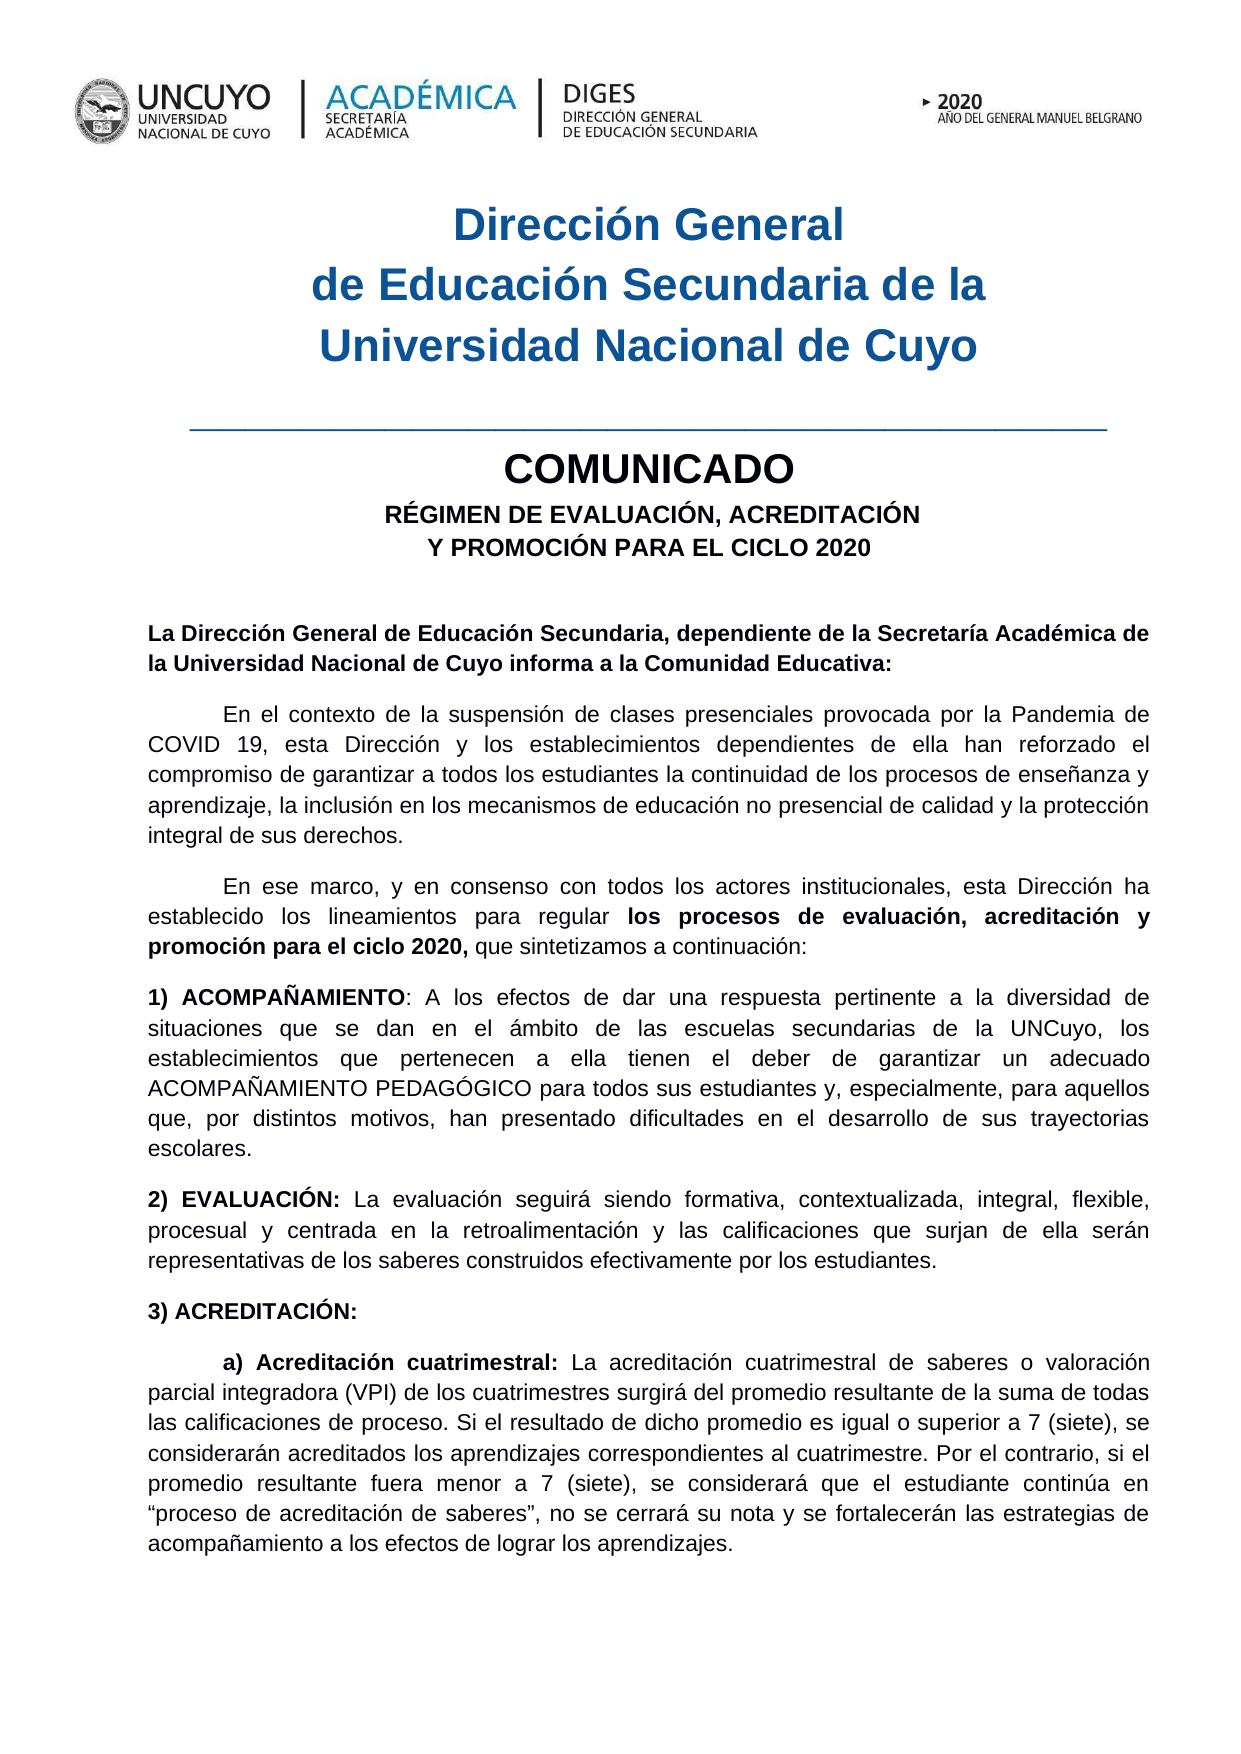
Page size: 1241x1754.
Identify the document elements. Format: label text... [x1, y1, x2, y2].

text La Dirección General de Educación Secundaria, dependiente de la Secretaría Académica de la Universidad Nacional de Cuyo informa a la Comunidad Educativa: [148, 620, 1150, 676]
text 3) ACREDITACIÓN: [148, 1298, 1150, 1324]
text Y PROMOCIÓN PARA EL CICLO 2020 [148, 533, 1150, 562]
text 2) EVALUACIÓN: La evaluación seguirá siendo formativa, contextualizada, integral, flexible, procesual y centrada en la retroalimentación y las calificaciones que surjan de ella serán representativas de los saberes construidos efectivamente por los estudiantes. [148, 1186, 1150, 1273]
text 1) ACOMPAÑAMIENTO: A los efectos de dar una respuesta pertinente a la diversidad de situaciones que se dan en el ámbito de las escuelas secundarias de la UNCuyo, los establecimientos que pertenecen a ella tienen el deber de garantizar un adecuado ACOMPAÑAMIENTO PEDAGÓGICO para todos sus estudiantes y, especialmente, para aquellos que, por distintos motivos, han presentado dificultades en el desarrollo de sus trayectorias escolares. [148, 984, 1150, 1162]
text Dirección General [148, 197, 1150, 250]
text _________________________________ [148, 379, 1150, 436]
text a) Acreditación cuatrimestral: La acreditación cuatrimestral de saberes o valoración parcial integradora (VPI) de los cuatrimestres surgirá del promedio resultante de la suma de todas las calificaciones de proceso. Si el resultado de dicho promedio es igual o superior a 7 (siete), se considerarán acreditados los aprendizajes correspondientes al cuatrimestre. Por el contrario, si el promedio resultante fuera menor a 7 (siete), se considerará que el estudiante continúa en “proceso de acreditación de saberes”, no se cerrará su nota y se fortalecerán las estrategias de acompañamiento a los efectos de lograr los aprendizajes. [148, 1349, 1150, 1557]
text En el contexto de la suspensión de clases presenciales provocada por la Pandemia de COVID 19, esta Dirección y los establecimientos dependientes de ella han reforzado el compromiso de garantizar a todos los estudiantes la continuidad de los procesos de enseñanza y aprendizaje, la inclusión en los mecanismos de educación no presencial de calidad y la protección integral de sus derechos. [148, 701, 1150, 848]
text COMUNICADO [148, 445, 1150, 493]
text RÉGIMEN DE EVALUACIÓN, ACREDITACIÓN [148, 500, 1150, 529]
text Universidad Nacional de Cuyo [148, 318, 1150, 371]
text En ese marco, y en consenso con todos los actores institucionales, esta Dirección ha establecido los lineamientos para regular los procesos de evaluación, acreditación y promoción para el ciclo 2020, que sintetizamos a continuación: [148, 873, 1150, 960]
text de Educación Secundaria de la [148, 258, 1150, 310]
picture [0, 44, 1207, 172]
